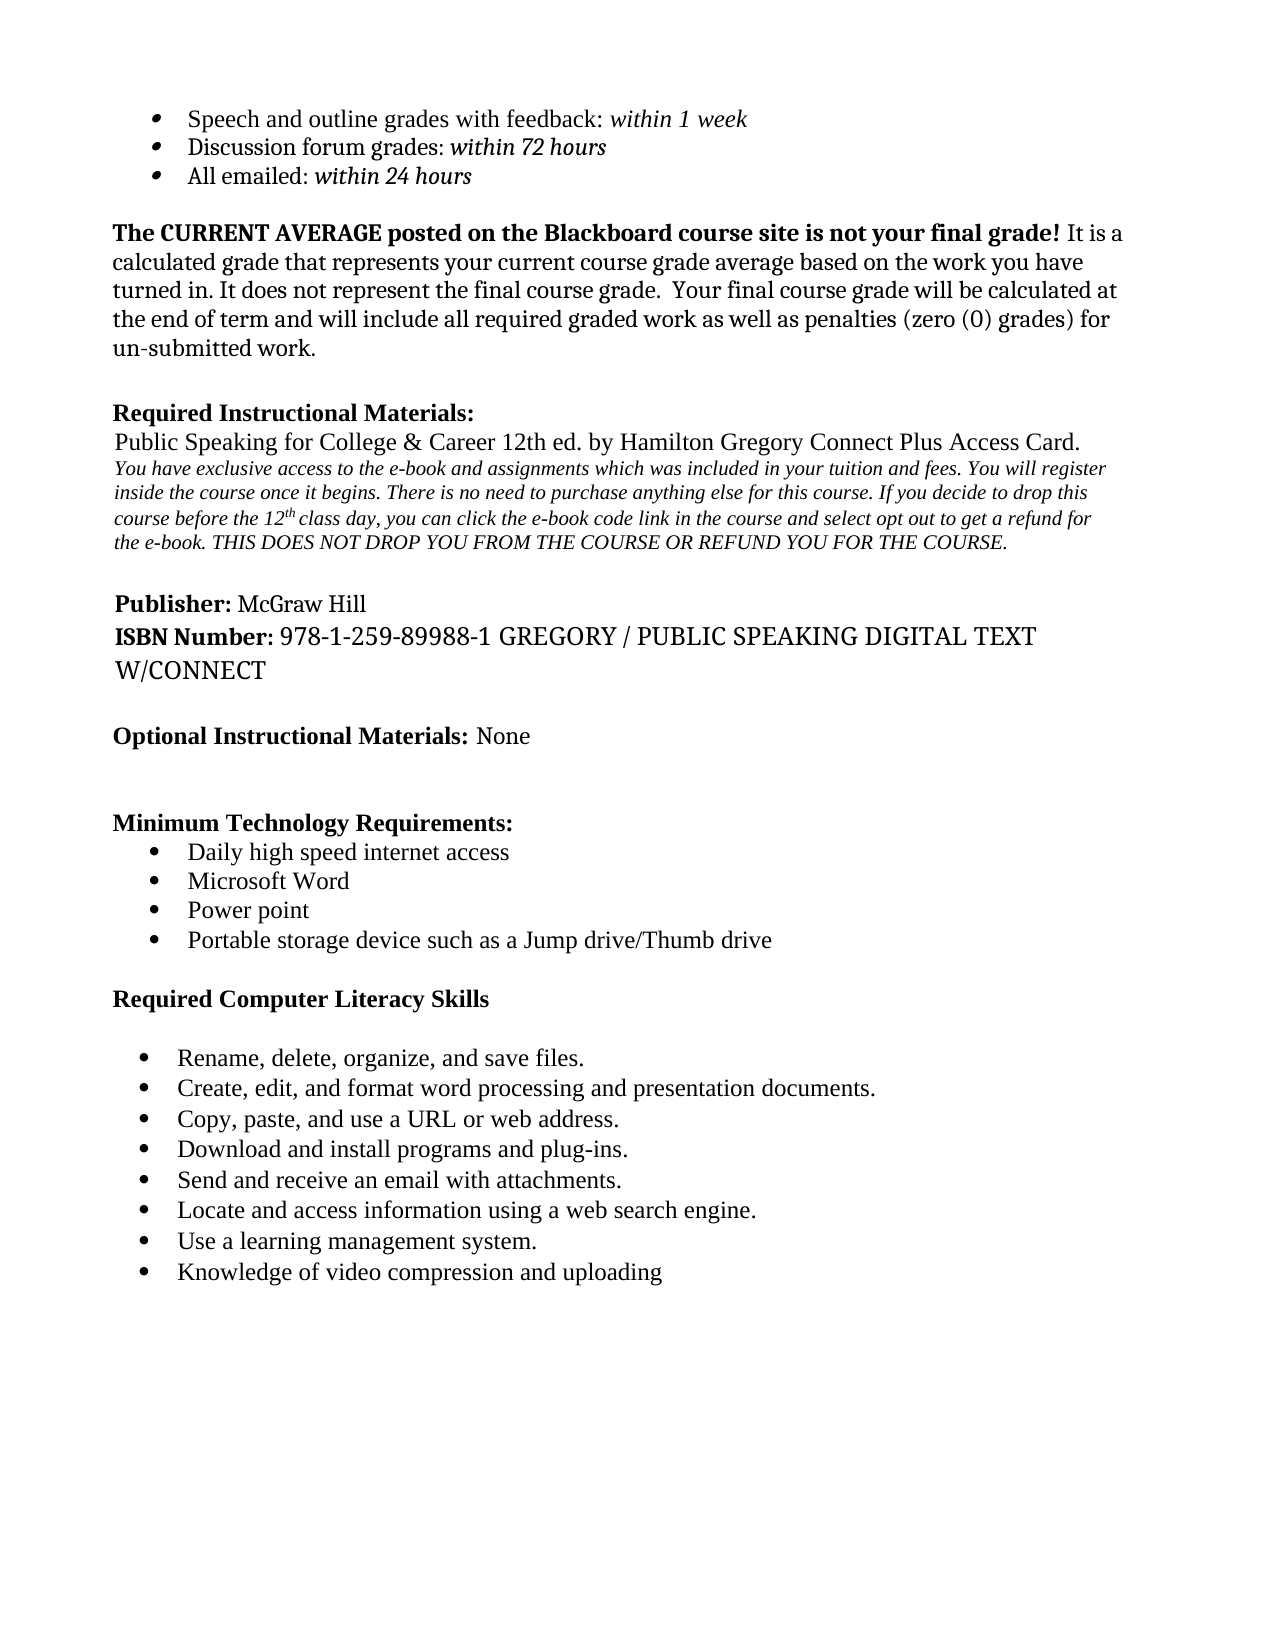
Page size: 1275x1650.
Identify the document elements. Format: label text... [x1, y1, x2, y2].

list Rename, delete, organize, and save files. [139, 1042, 1160, 1072]
list Send and receive an email with attachments. [139, 1164, 1160, 1194]
text Public Speaking for College & Career 12th ed. by Hamilton Gregory Connect Plus Access Card. You have exclusive access to the e-book and assignments which was included in your tuition and fees. You will register inside the course once it begins. There is no need to purchase anything else for this course. If you decide to drop this [114, 427, 1111, 504]
list Portable storage device such as a Jump drive/Thumb drive [150, 924, 1160, 954]
list Discussion forum grades: within 72 hours [150, 133, 1160, 162]
list Create, edit, and format word processing and presentation documents. [139, 1072, 1160, 1103]
list Daily high speed internet access [150, 837, 1160, 866]
list Speech and outline grades with feedback: within 1 week [150, 104, 1160, 133]
text The CURRENT AVERAGE posted on the Blackboard course site is not your final grade! It is a calculated grade that represents your current course grade average based on the work you have turned in. It does not represent the final course grade. Your final course grade will be calculated at the end of term and will include all required graded work as well as penalties (zero (0) grades) for un-submitted work. [112, 219, 1150, 363]
subtitle Required Computer Literacy Skills [112, 984, 1160, 1013]
list Microsoft Word [150, 866, 1160, 895]
text Publisher: McGraw Hill [114, 589, 1160, 619]
list Use a learning management system. [139, 1225, 1160, 1256]
subtitle Optional Instructional Materials: None [112, 721, 1160, 751]
list Download and install programs and plug-ins. [139, 1133, 1160, 1164]
list Copy, paste, and use a URL or web address. [139, 1103, 1160, 1133]
list Locate and access information using a web search engine. [139, 1194, 1160, 1225]
subtitle Required Instructional Materials: [112, 399, 1160, 427]
text Minimum Technology Requirements: [112, 809, 1160, 837]
list All emailed: within 24 hours [150, 162, 1160, 190]
list Power point [150, 895, 1160, 924]
text course before the 12th class day, you can click the e-book code link in the course and select opt out to get a refund for the e-book. THIS DOES NOT DROP YOU FROM THE COURSE OR REFUND YOU FOR THE COURSE. [114, 504, 1124, 554]
text ISBN Number: 978-1-259-89988-1 GREGORY / PUBLIC SPEAKING DIGITAL TEXT W/CONNECT [114, 619, 1150, 687]
list Knowledge of video compression and uploading [139, 1256, 1160, 1286]
